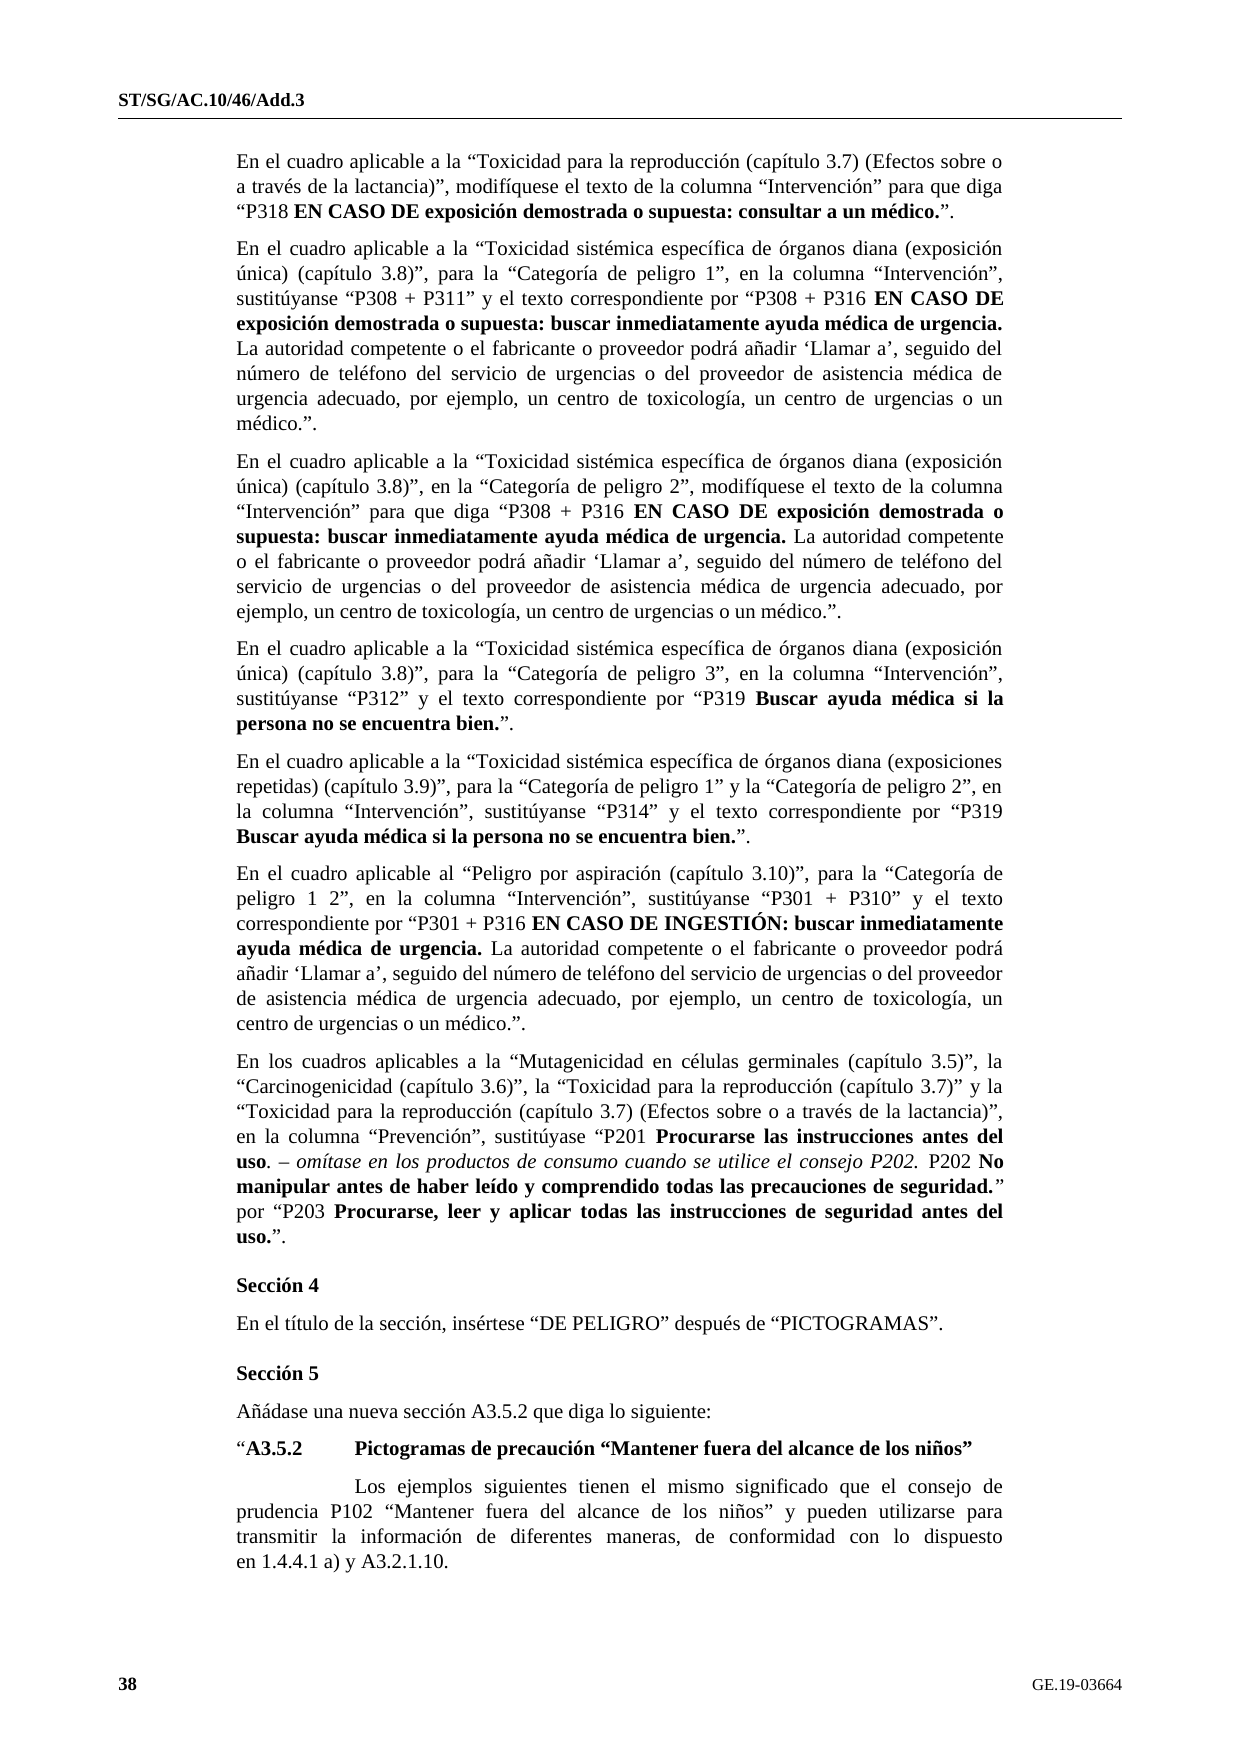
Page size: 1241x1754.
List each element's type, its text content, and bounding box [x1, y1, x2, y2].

text Sección 5 [118, 1360, 1004, 1385]
text Sección 4 [118, 1273, 1004, 1298]
text En el cuadro aplicable a la “Toxicidad sistémica específica de órganos diana (exposición única) (capítulo 3.8)”, en la “Categoría de peligro 2”, modifíquese el texto de la columna “Intervención” para que diga “P308 + P316 EN CASO DE exposición demostrada o supuesta: buscar inmediatamente ayuda médica de urgencia. La autoridad competente o el fabricante o proveedor podrá añadir ‘Llamar a’, seguido del número de teléfono del servicio de urgencias o del proveedor de asistencia médica de urgencia adecuado, por ejemplo, un centro de toxicología, un centro de urgencias o un médico.”. [236, 448, 1004, 623]
text Los ejemplos siguientes tienen el mismo significado que el consejo de prudencia P102 “Mantener fuera del alcance de los niños” y pueden utilizarse para transmitir la información de diferentes maneras, de conformidad con lo dispuesto en 1.4.4.1 a) y A3.2.1.10. [236, 1473, 1004, 1573]
text “A3.5.2 Pictogramas de precaución “Mantener fuera del alcance de los niños” [236, 1435, 1004, 1460]
text En los cuadros aplicables a la “Mutagenicidad en células germinales (capítulo 3.5)”, la “Carcinogenicidad (capítulo 3.6)”, la “Toxicidad para la reproducción (capítulo 3.7)” y la “Toxicidad para la reproducción (capítulo 3.7) (Efectos sobre o a través de la lactancia)”, en la columna “Prevención”, sustitúyase “P201 Procurarse las instrucciones antes del uso. – omítase en los productos de consumo cuando se utilice el consejo P202. P202 No manipular antes de haber leído y comprendido todas las precauciones de seguridad.” por “P203 Procurarse, leer y aplicar todas las instrucciones de seguridad antes del uso.”. [236, 1048, 1004, 1248]
text En el cuadro aplicable a la “Toxicidad sistémica específica de órganos diana (exposiciones repetidas) (capítulo 3.9)”, para la “Categoría de peligro 1” y la “Categoría de peligro 2”, en la columna “Intervención”, sustitúyanse “P314” y el texto correspondiente por “P319 Buscar ayuda médica si la persona no se encuentra bien.”. [236, 748, 1004, 848]
text En el título de la sección, insértese “DE PELIGRO” después de “PICTOGRAMAS”. [236, 1310, 1004, 1335]
text En el cuadro aplicable a la “Toxicidad sistémica específica de órganos diana (exposición única) (capítulo 3.8)”, para la “Categoría de peligro 3”, en la columna “Intervención”, sustitúyanse “P312” y el texto correspondiente por “P319 Buscar ayuda médica si la persona no se encuentra bien.”. [236, 635, 1004, 735]
text Añádase una nueva sección A3.5.2 que diga lo siguiente: [236, 1398, 1004, 1423]
text En el cuadro aplicable al “Peligro por aspiración (capítulo 3.10)”, para la “Categoría de peligro 1 2”, en la columna “Intervención”, sustitúyanse “P301 + P310” y el texto correspondiente por “P301 + P316 EN CASO DE INGESTIÓN: buscar inmediatamente ayuda médica de urgencia. La autoridad competente o el fabricante o proveedor podrá añadir ‘Llamar a’, seguido del número de teléfono del servicio de urgencias o del proveedor de asistencia médica de urgencia adecuado, por ejemplo, un centro de toxicología, un centro de urgencias o un médico.”. [236, 860, 1004, 1035]
text En el cuadro aplicable a la “Toxicidad para la reproducción (capítulo 3.7) (Efectos sobre o a través de la lactancia)”, modifíquese el texto de la columna “Intervención” para que diga “P318 EN CASO DE exposición demostrada o supuesta: consultar a un médico.”. [236, 148, 1004, 223]
text En el cuadro aplicable a la “Toxicidad sistémica específica de órganos diana (exposición única) (capítulo 3.8)”, para la “Categoría de peligro 1”, en la columna “Intervención”, sustitúyanse “P308 + P311” y el texto correspondiente por “P308 + P316 EN CASO DE exposición demostrada o supuesta: buscar inmediatamente ayuda médica de urgencia. La autoridad competente o el fabricante o proveedor podrá añadir ‘Llamar a’, seguido del número de teléfono del servicio de urgencias o del proveedor de asistencia médica de urgencia adecuado, por ejemplo, un centro de toxicología, un centro de urgencias o un médico.”. [236, 235, 1004, 435]
